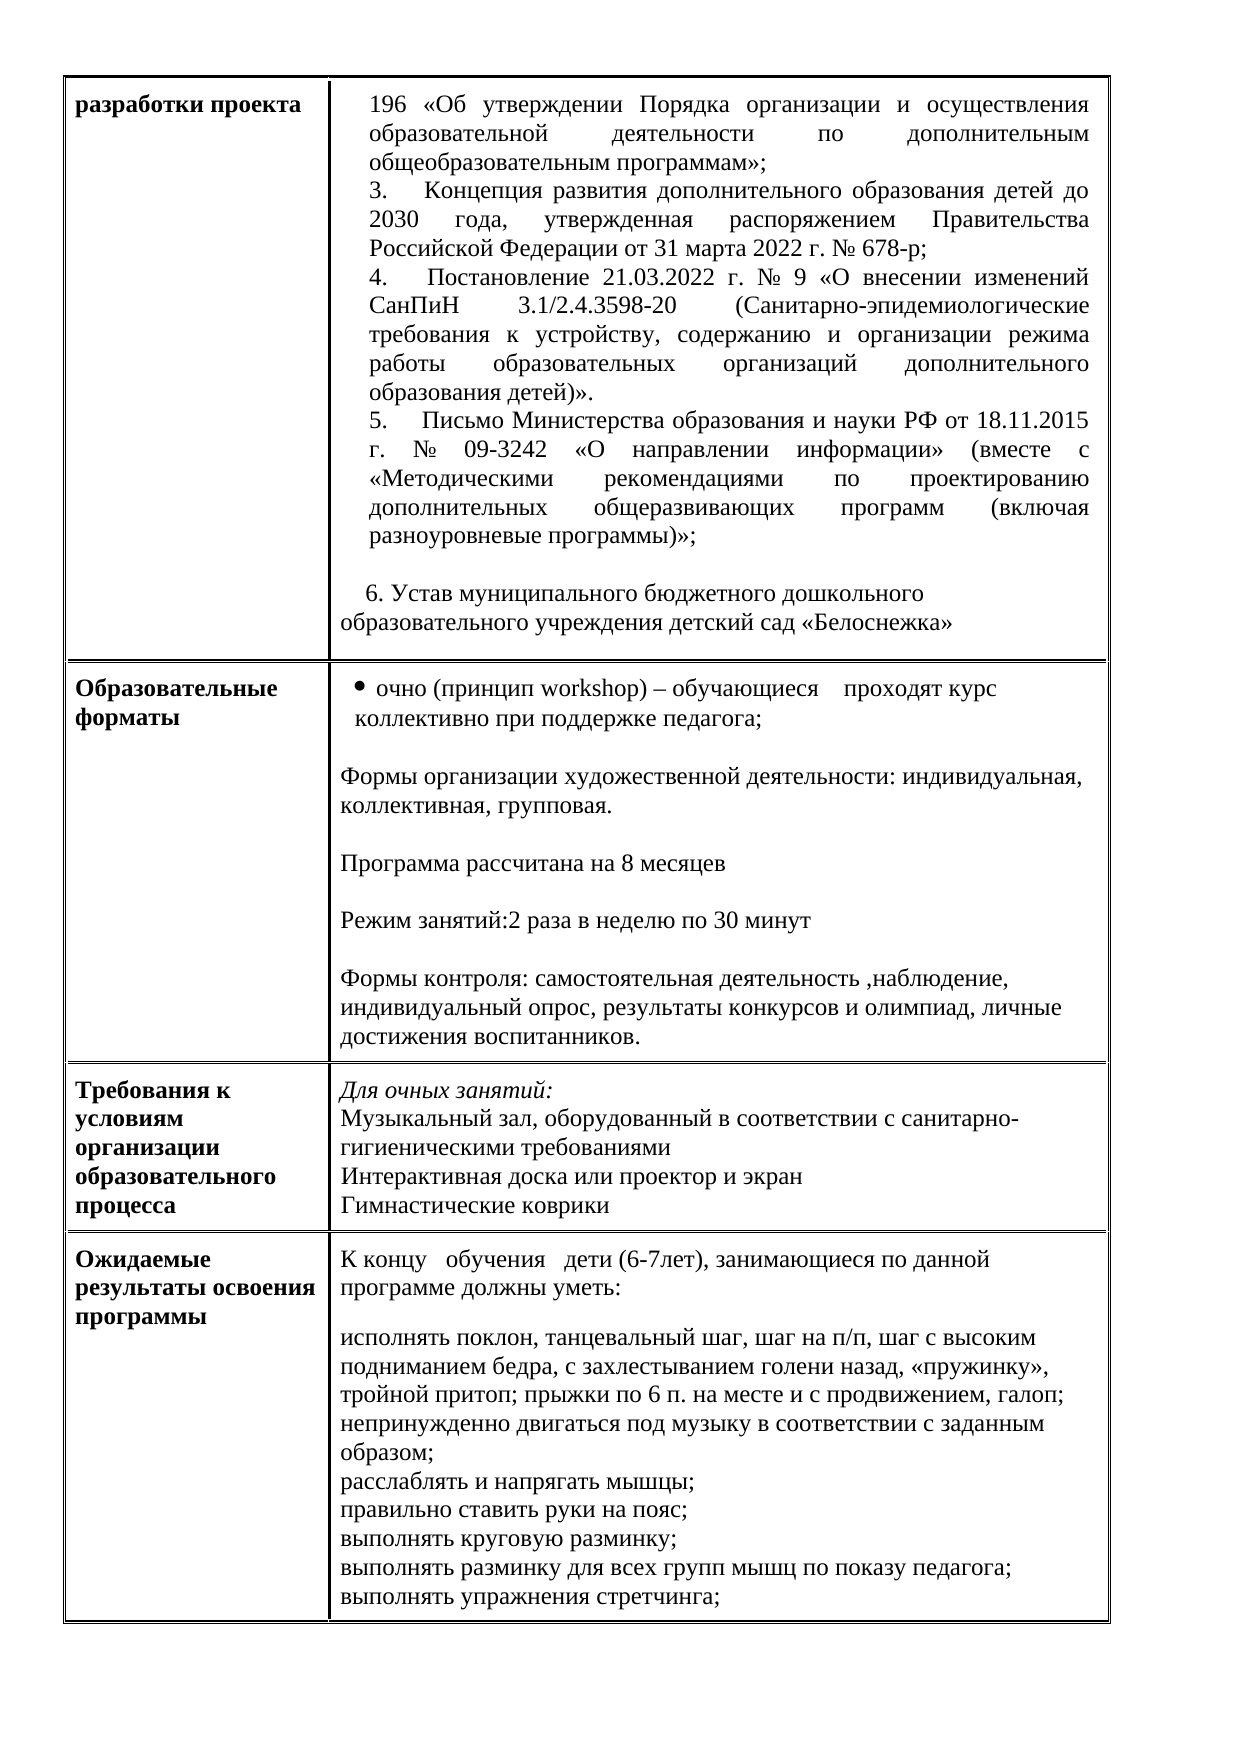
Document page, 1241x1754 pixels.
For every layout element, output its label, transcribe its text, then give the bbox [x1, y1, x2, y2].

table_cell Требования к условиям организации образовательного процесса [64, 1061, 329, 1229]
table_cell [329, 78, 1108, 659]
table_cell очно (принцип workshop) – обучающиеся проходят курс коллективно при поддержке педагога; Формы организации художественной деятельности: индивидуальная, коллективная, групповая. Программа рассчитана на 8 месяцев Режим занятий:2 раза в неделю по 30 минут Формы контроля: самостоятельная деятельность ,наблюдение, индивидуальный опрос, результаты конкурсов и олимпиад, личные достижения воспитанников. [331, 659, 1108, 1061]
table_cell Образовательные форматы [66, 659, 328, 1061]
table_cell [66, 77, 329, 659]
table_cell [66, 1230, 329, 1620]
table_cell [329, 1230, 1108, 1620]
table_cell Для очных занятий: Музыкальный зал, оборудованный в соответствии с санитарно-гигиеническими требованиями Интерактивная доска или проектор и экран Гимнастические коврики [329, 1061, 1109, 1229]
